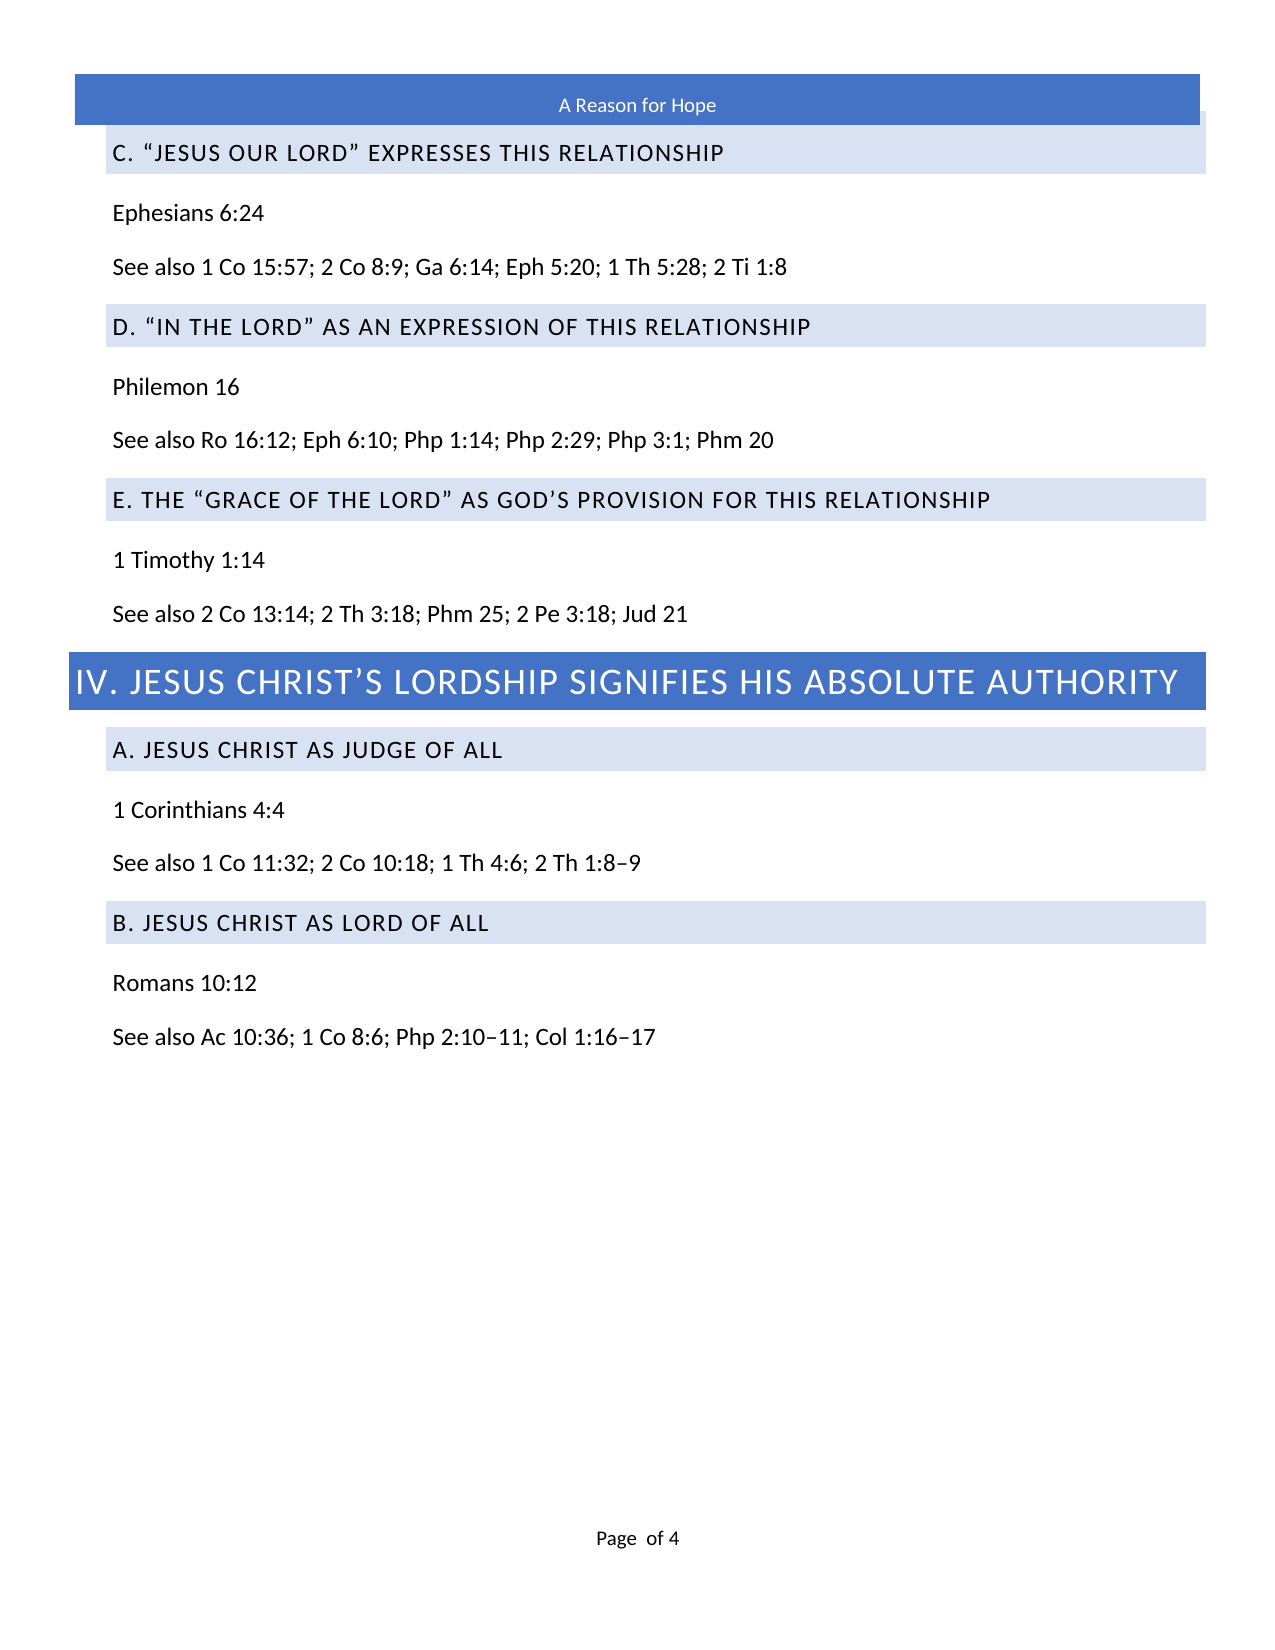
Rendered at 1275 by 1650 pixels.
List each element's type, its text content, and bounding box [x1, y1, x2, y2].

subtitle E. The “grace of the Lord” as God’s provision for this relationship [113, 484, 1200, 515]
text See also Ac 10:36; 1 Co 8:6; Php 2:10–11; Col 1:16–17 [112, 1021, 1200, 1052]
subtitle D. “In the Lord” as an expression of this relationship [113, 311, 1200, 341]
subtitle A. Jesus Christ as judge of all [113, 734, 1200, 764]
text Ephesians 6:24 [112, 197, 1200, 227]
text See also 1 Co 11:32; 2 Co 10:18; 1 Th 4:6; 2 Th 1:8–9 [112, 847, 1200, 878]
text See also Ro 16:12; Eph 6:10; Php 1:14; Php 2:29; Php 3:1; Phm 20 [112, 424, 1200, 455]
text 1 Timothy 1:14 [112, 544, 1200, 575]
subtitle B. Jesus Christ as Lord of all [113, 908, 1200, 938]
subtitle IV. Jesus Christ’s lordship signifies his absolute authority [75, 658, 1200, 704]
text Philemon 16 [112, 371, 1200, 401]
text 1 Corinthians 4:4 [112, 794, 1200, 824]
text Romans 10:12 [112, 967, 1200, 998]
text See also 2 Co 13:14; 2 Th 3:18; Phm 25; 2 Pe 3:18; Jud 21 [112, 598, 1200, 629]
subtitle C. “Jesus our Lord” expresses this relationship [113, 125, 1200, 167]
text See also 1 Co 15:57; 2 Co 8:9; Ga 6:14; Eph 5:20; 1 Th 5:28; 2 Ti 1:8 [112, 251, 1200, 281]
